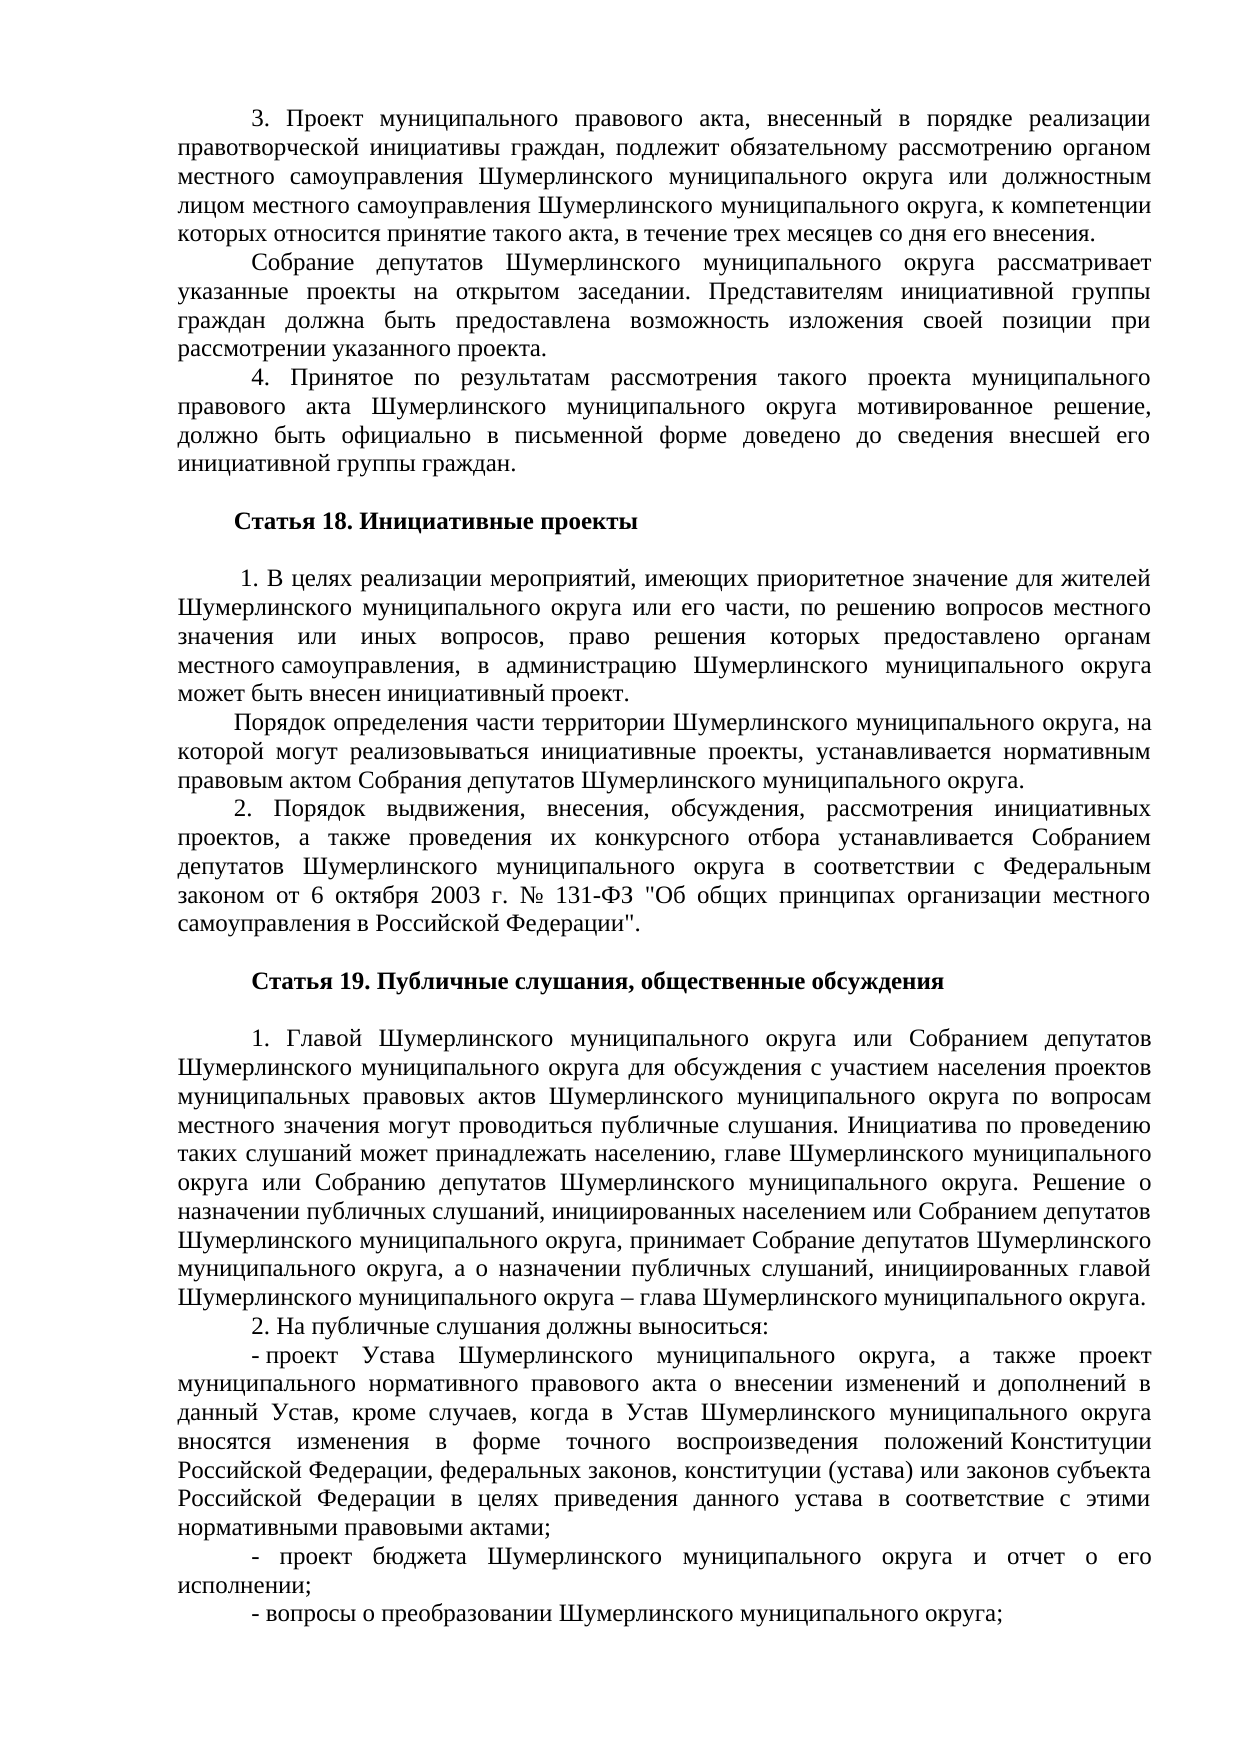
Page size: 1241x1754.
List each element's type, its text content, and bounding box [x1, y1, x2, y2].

text 3. Проект муниципального правового акта, внесенный в порядке реализации правотворческой инициативы граждан, подлежит обязательному рассмотрению органом местного самоуправления Шумерлинского муниципального округа или должностным лицом местного самоуправления Шумерлинского муниципального округа, к компетенции которых относится принятие такого акта, в течение трех месяцев со дня его внесения. [177, 103, 1152, 247]
text - проект бюджета Шумерлинского муниципального округа и отчет о его исполнении; [177, 1541, 1152, 1598]
text 2. Порядок выдвижения, внесения, обсуждения, рассмотрения инициативных проектов, а также проведения их конкурсного отбора устанавливается Собранием депутатов Шумерлинского муниципального округа в соответствии с Федеральным законом от 6 октября 2003 г. № 131-ФЗ "Об общих принципах организации местного самоуправления в Российской Федерации". [177, 793, 1152, 937]
text Статья 19. Публичные слушания, общественные обсуждения [177, 966, 1152, 995]
text - проект Устава Шумерлинского муниципального округа, а также проект муниципального нормативного правового акта о внесении изменений и дополнений в данный Устав, кроме случаев, когда в Устав Шумерлинского муниципального округа вносятся изменения в форме точного воспроизведения положений Конституции Российской Федерации, федеральных законов, конституции (устава) или законов субъекта Российской Федерации в целях приведения данного устава в соответствие с этими нормативными правовыми актами; [177, 1340, 1152, 1541]
text 1. В целях реализации мероприятий, имеющих приоритетное значение для жителей Шумерлинского муниципального округа или его части, по решению вопросов местного значения или иных вопросов, право решения которых предоставлено органам местного самоуправления, в администрацию Шумерлинского муниципального округа может быть внесен инициативный проект. [177, 563, 1152, 707]
text 2. На публичные слушания должны выноситься: [177, 1311, 1152, 1340]
text - вопросы о преобразовании Шумерлинского муниципального округа; [177, 1598, 1152, 1627]
text Собрание депутатов Шумерлинского муниципального округа рассматривает указанные проекты на открытом заседании. Представителям инициативной группы граждан должна быть предоставлена возможность изложения своей позиции при рассмотрении указанного проекта. [177, 247, 1152, 362]
text Порядок определения части территории Шумерлинского муниципального округа, на которой могут реализовываться инициативные проекты, устанавливается нормативным правовым актом Собрания депутатов Шумерлинского муниципального округа. [177, 707, 1152, 793]
text 1. Главой Шумерлинского муниципального округа или Собранием депутатов Шумерлинского муниципального округа для обсуждения с участием населения проектов муниципальных правовых актов Шумерлинского муниципального округа по вопросам местного значения могут проводиться публичные слушания. Инициатива по проведению таких слушаний может принадлежать населению, главе Шумерлинского муниципального округа или Собранию депутатов Шумерлинского муниципального округа. Решение о назначении публичных слушаний, инициированных населением или Собранием депутатов Шумерлинского муниципального округа, принимает Собрание депутатов Шумерлинского муниципального округа, а о назначении публичных слушаний, инициированных главой Шумерлинского муниципального округа – глава Шумерлинского муниципального округа. [177, 1023, 1152, 1311]
text Статья 18. Инициативные проекты [177, 506, 1152, 535]
text 4. Принятое по результатам рассмотрения такого проекта муниципального правового акта Шумерлинского муниципального округа мотивированное решение, должно быть официально в письменной форме доведено до сведения внесшей его инициативной группы граждан. [177, 362, 1152, 477]
